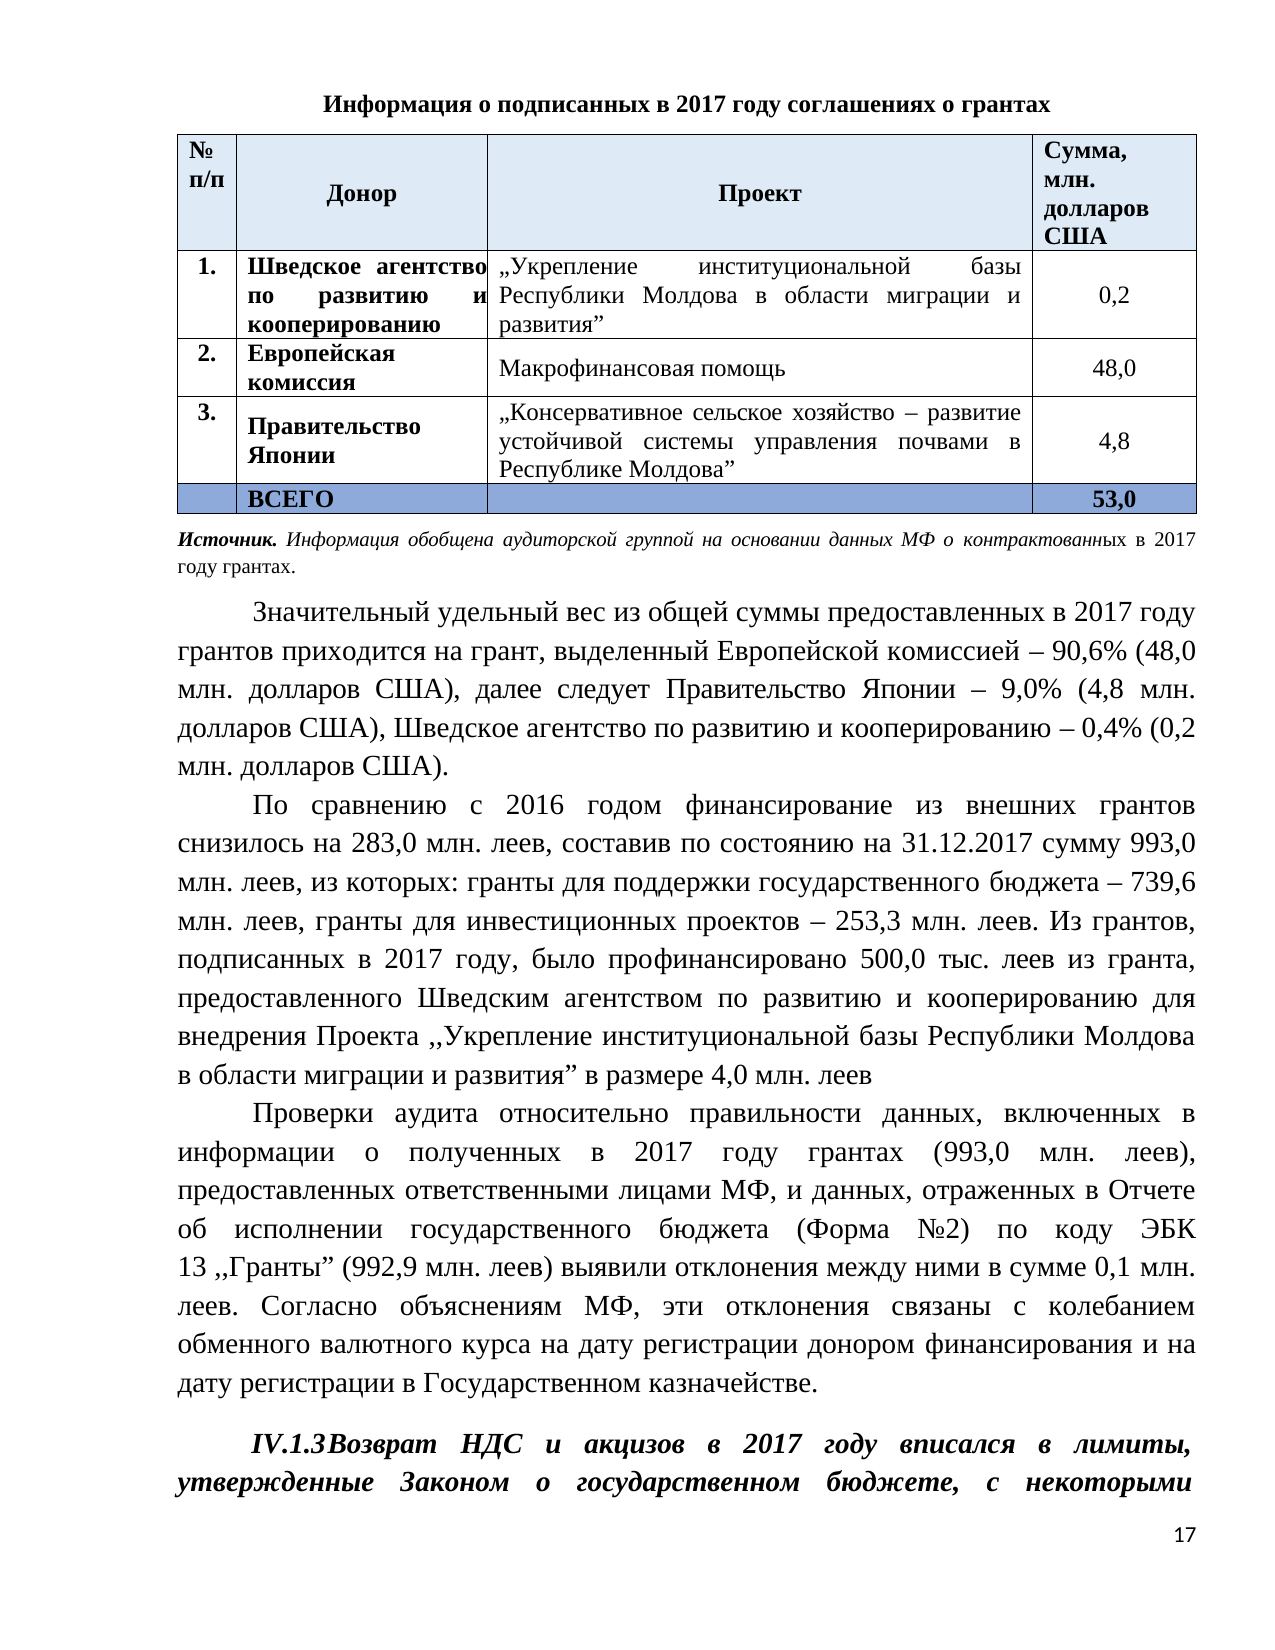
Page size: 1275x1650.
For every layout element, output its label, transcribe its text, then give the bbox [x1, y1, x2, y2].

table_cell Макрофинансовая помощь [488, 339, 1032, 396]
table_header Проект [488, 135, 1032, 250]
table_cell „Консервативное сельское хозяйство – развитие устойчивой системы управления почвами в Республике Молдова” [488, 397, 1032, 483]
text Проверки аудита относительно правильности данных, включенных в информации о полученных в 2017 году грантах (993,0 млн. леев), предоставленных ответственными лицами МФ, и данных, отраженных в Отчете об исполнении государственного бюджета (Форма №2) по коду ЭБК 13 ,,Гранты” (992,9 млн. леев) выявили отклонения между ними в сумме 0,1 млн. леев. Согласно объяснениям МФ, эти отклонения связаны с колебанием обменного валютного курса на дату регистрации донором финансирования и на дату регистрации в Государственном казначействе. [177, 1095, 1196, 1399]
table_cell ВСЕГО [237, 484, 487, 513]
table_cell „Укрепление институциональной базы Республики Молдова в области миграции и развития” [488, 251, 1032, 337]
table_cell [488, 484, 1032, 513]
table_cell 3. [178, 397, 236, 483]
text Информация о подписанных в 2017 году соглашениях о грантах [177, 89, 1196, 117]
table_cell 48,0 [1033, 339, 1196, 396]
text По сравнению с 2016 годом финансирование из внешних грантов снизилось на 283,0 млн. леев, составив по состоянию на 31.12.2017 сумму 993,0 млн. леев, из которых: гранты для поддержки государственного бюджета – 739,6 млн. леев, гранты для инвестиционных проектов – 253,3 млн. леев. Из грантов, подписанных в 2017 году, было профинансировано 500,0 тыс. леев из гранта, предоставленного Шведским агентством по развитию и кооперированию для внедрения Проекта ,,Укрепление институциональной базы Республики Молдова в области миграции и развития” в размере 4,0 млн. леев [177, 787, 1196, 1090]
table_header Донор [237, 135, 487, 250]
text Значительный удельный вес из общей суммы предоставленных в 2017 году грантов приходится на грант, выделенный Европейской комиссией – 90,6% (48,0 млн. долларов США), далее следует Правительство Японии – 9,0% (4,8 млн. долларов США), Шведское агентство по развитию и кооперированию – 0,4% (0,2 млн. долларов США). [177, 594, 1196, 782]
table_cell 4,8 [1033, 397, 1196, 483]
table_cell Шведское агентство по развитию и кооперированию [237, 251, 487, 337]
table_cell 53,0 [1033, 484, 1196, 513]
table_header № п/п [178, 135, 236, 250]
table_cell 2. [178, 339, 236, 396]
table_cell [178, 484, 236, 513]
table_cell Европейская комиссия [237, 339, 487, 396]
table_cell 0,2 [1033, 251, 1196, 337]
table_cell 1. [178, 251, 236, 337]
text Источник. Информация обобщена аудиторской группой на основании данных МФ о контрактованных в 2017 году грантах. [177, 527, 1196, 578]
table_cell Правительство Японии [237, 397, 487, 483]
table_header Сумма, млн. долларов США [1033, 135, 1196, 250]
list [177, 1426, 1196, 1498]
